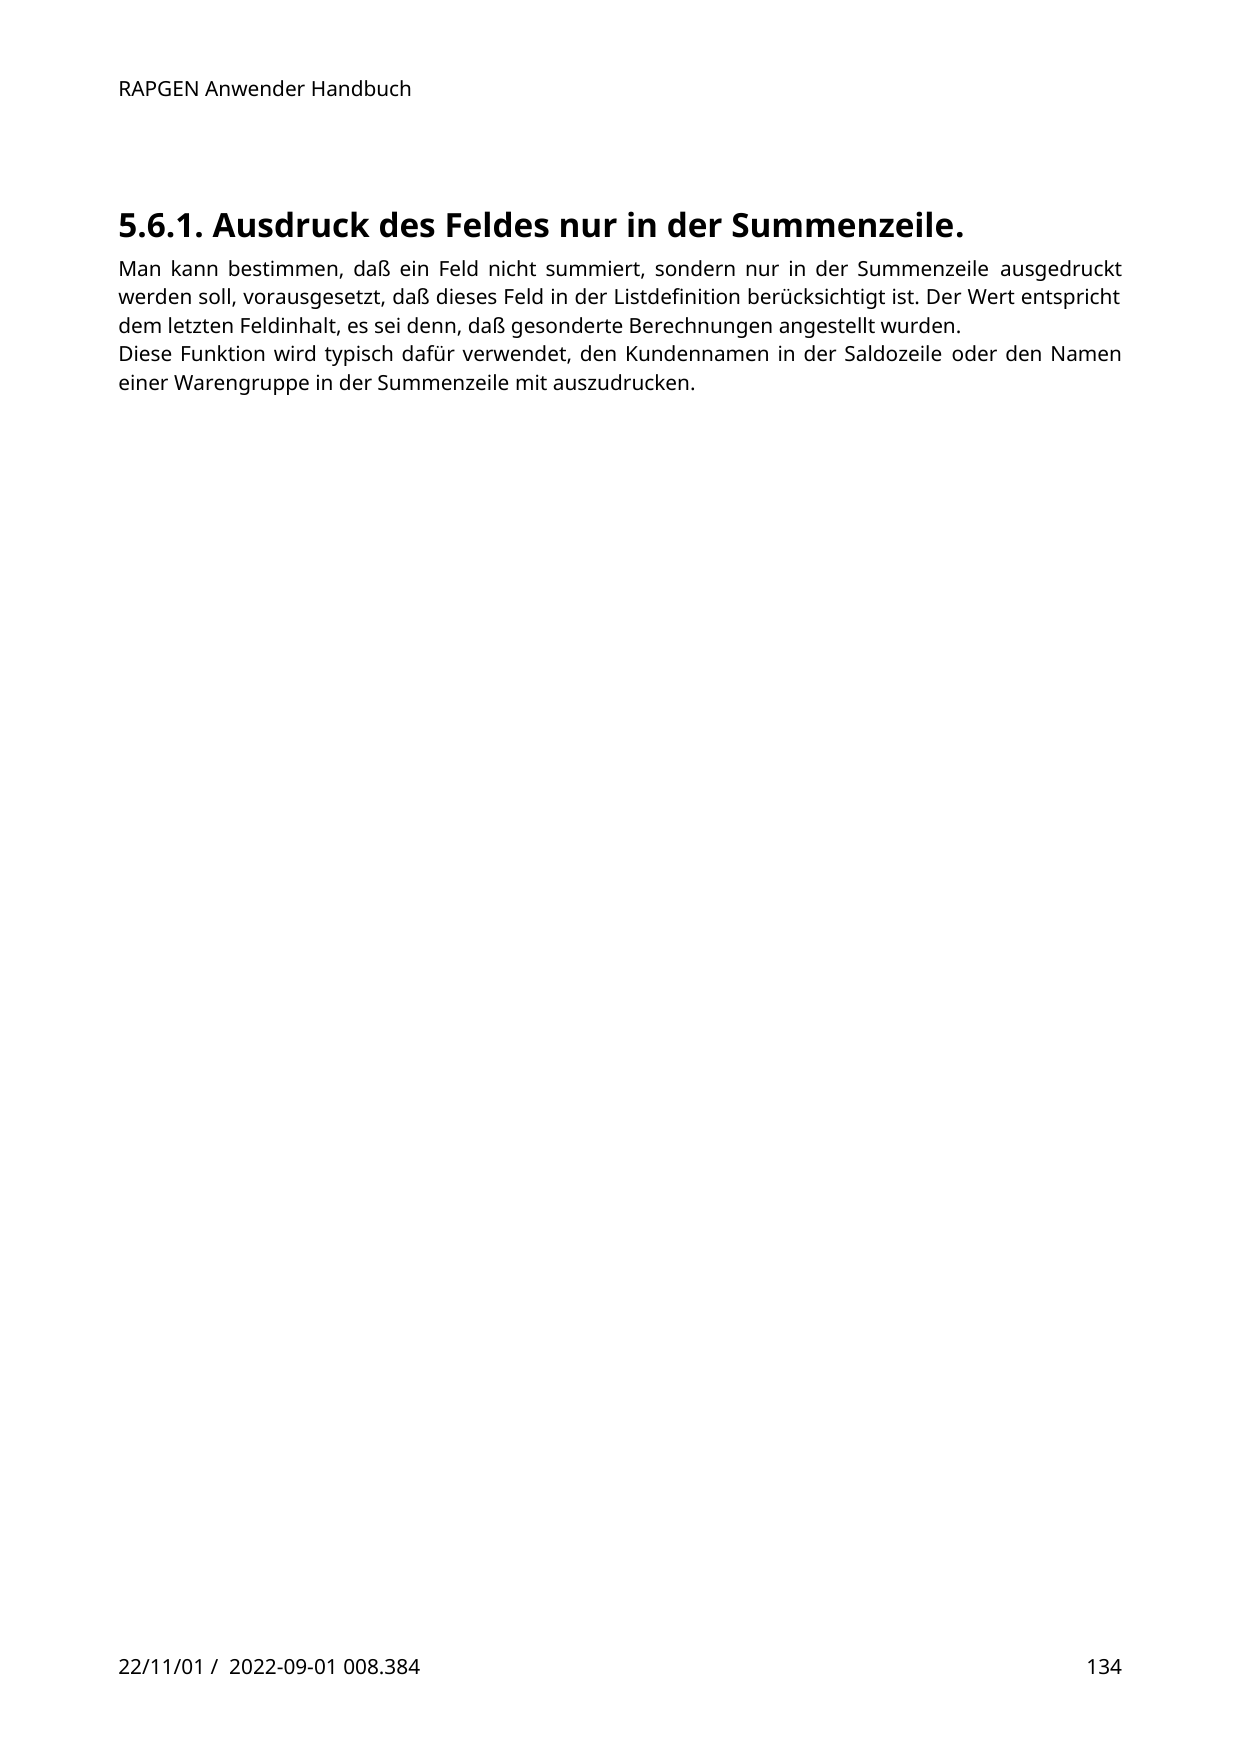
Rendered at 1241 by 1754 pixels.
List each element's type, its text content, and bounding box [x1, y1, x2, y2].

subtitle 5.6.1. Ausdruck des Feldes nur in der Summenzeile. [118, 202, 1122, 248]
text Diese Funktion wird typisch dafür verwendet, den Kundennamen in der Saldozeile oder den Namen einer Warengruppe in der Summenzeile mit auszudrucken. [118, 339, 1122, 396]
text Man kann bestimmen, daß ein Feld nicht summiert, sondern nur in der Summenzeile ausgedruckt werden soll, vorausgesetzt, daß dieses Feld in der Listdefinition berücksichtigt ist. Der Wert entspricht dem letzten Feldinhalt, es sei denn, daß gesonderte Berechnungen angestellt wurden. [118, 254, 1122, 339]
